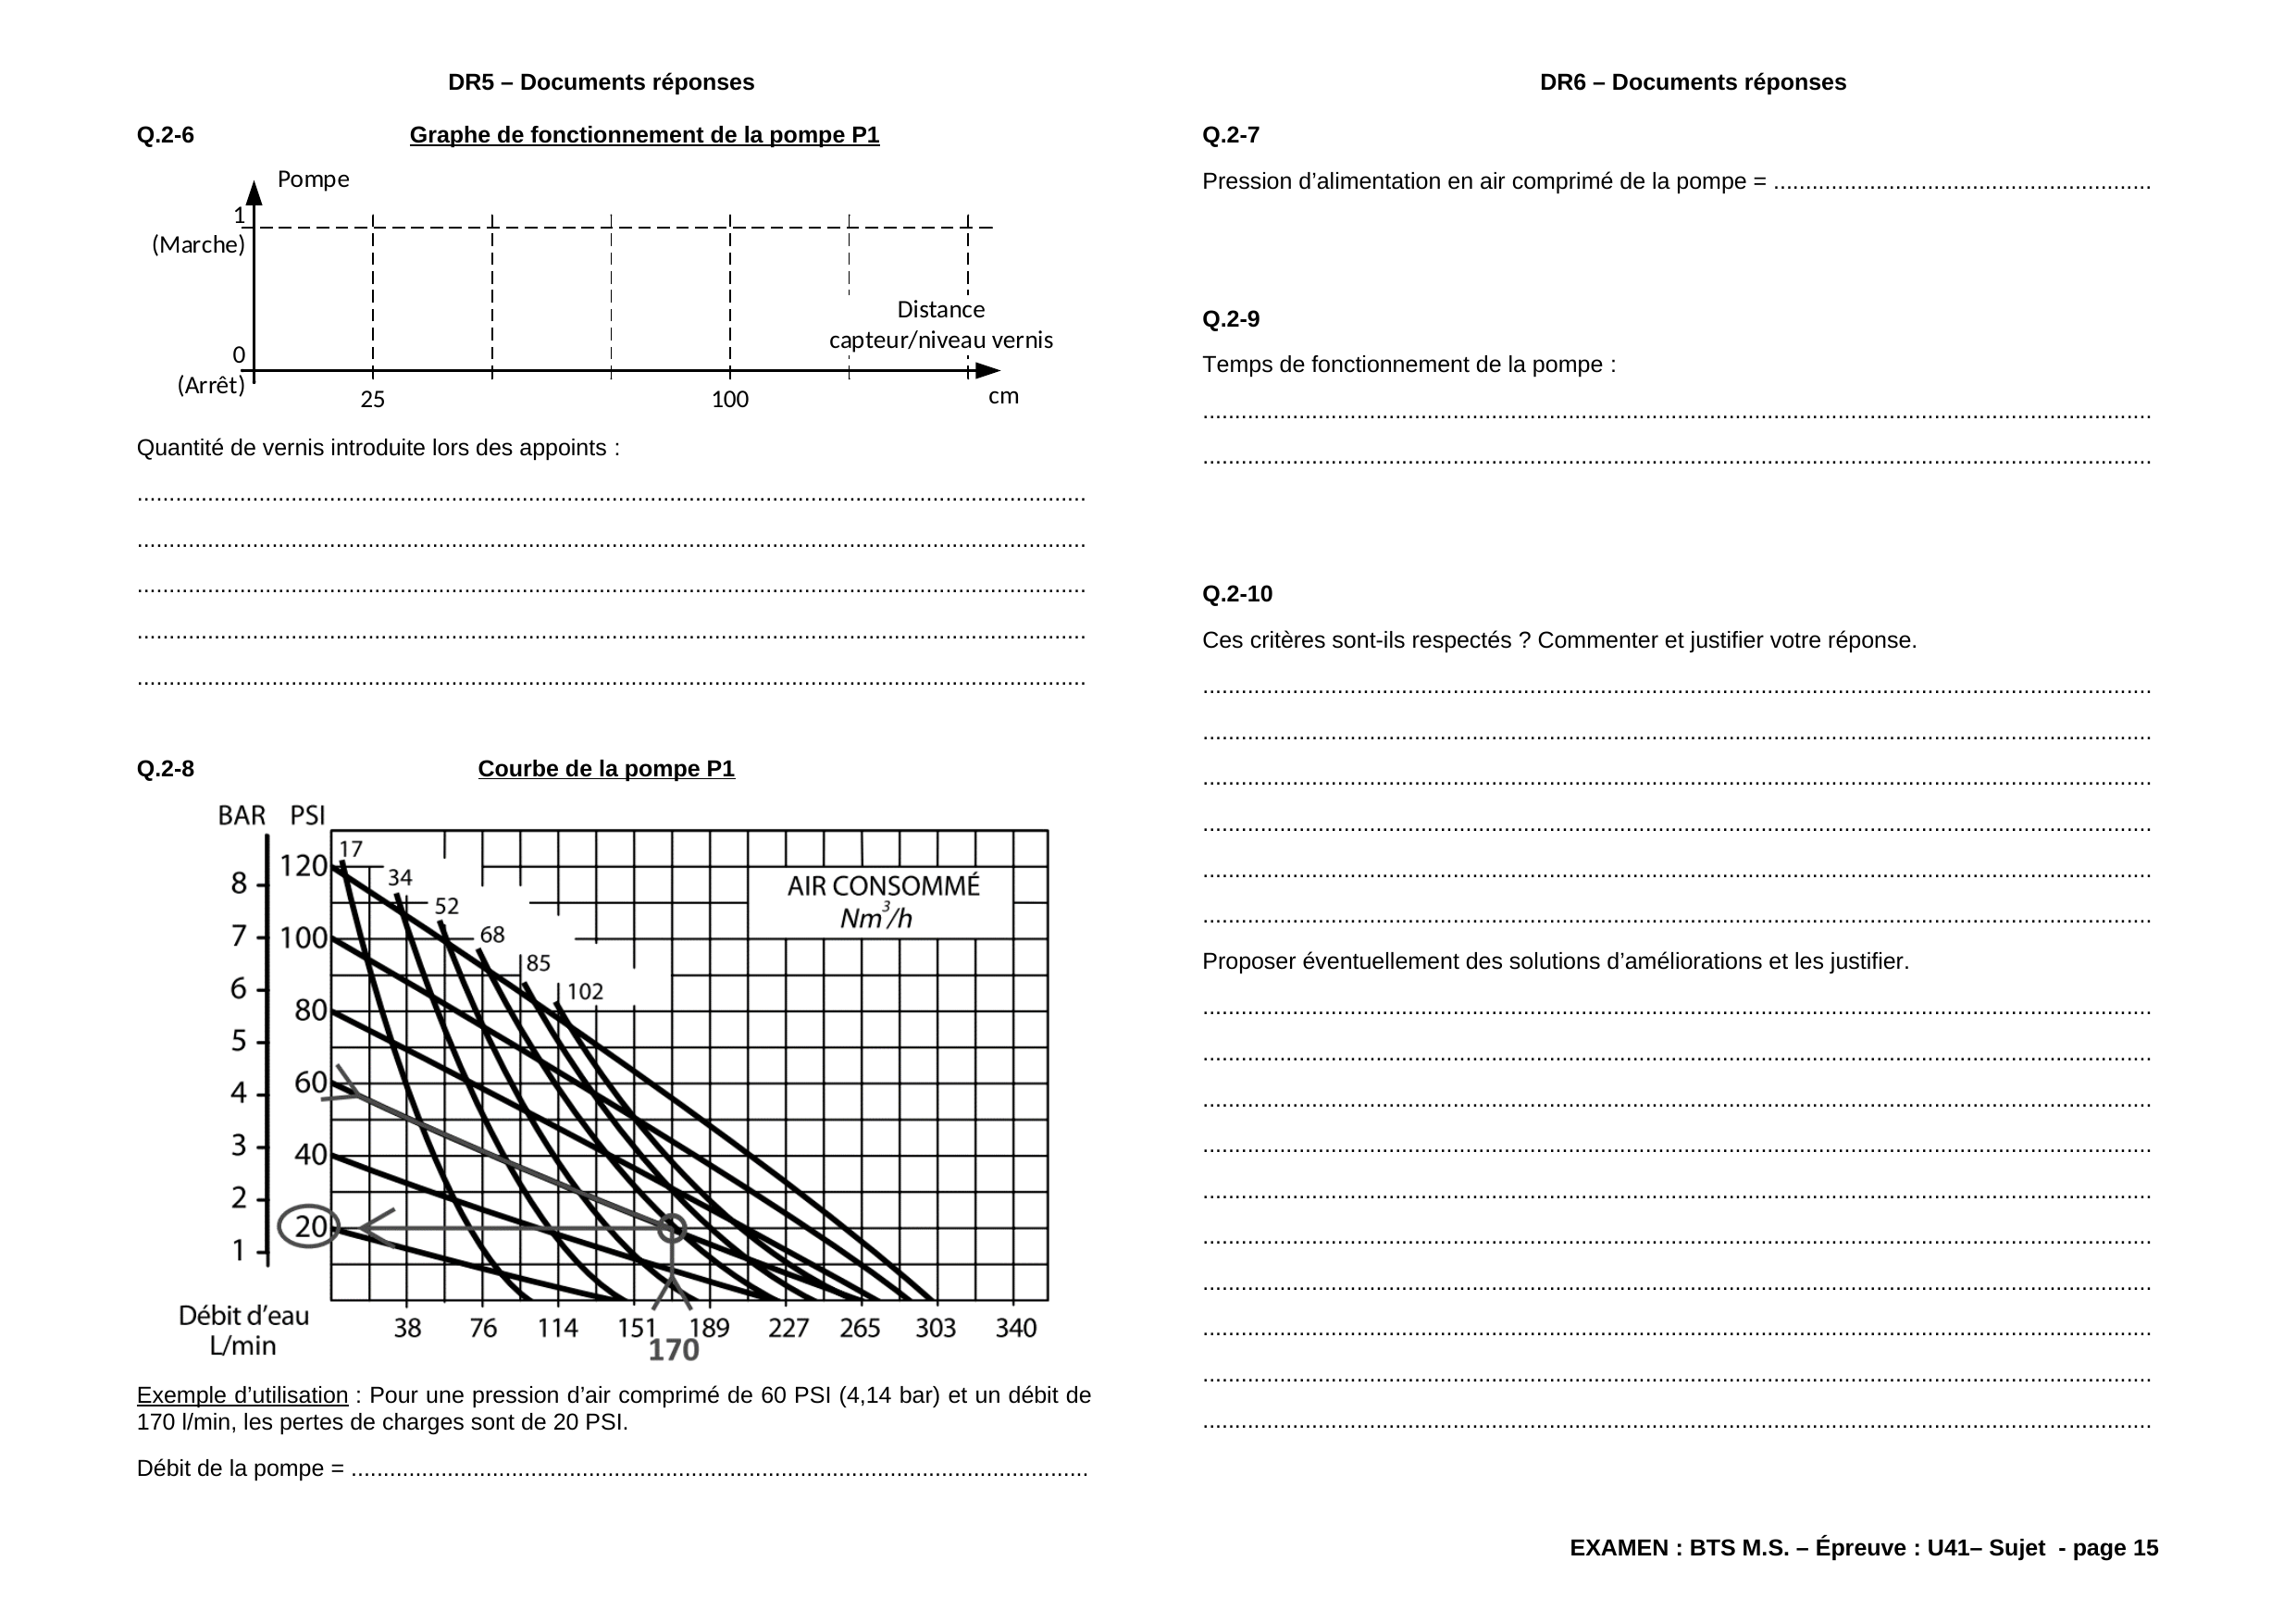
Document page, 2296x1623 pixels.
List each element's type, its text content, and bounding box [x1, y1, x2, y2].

text .................................................................................................................................................... [1202, 1084, 2159, 1111]
text .................................................................................................................................................... [1202, 901, 2159, 928]
text Proposer éventuellement des solutions d’améliorations et les justifier. [1202, 948, 2159, 973]
text .................................................................................................................................................... [1202, 1406, 2159, 1432]
text Quantité de vernis introduite lors des appoints : [137, 433, 1093, 460]
text .................................................................................................................................................... [1202, 672, 2159, 699]
text .................................................................................................................................................... [137, 479, 1093, 506]
text .................................................................................................................................................... [137, 571, 1093, 598]
text .................................................................................................................................................... [1202, 442, 2159, 469]
text .................................................................................................................................................... [137, 663, 1093, 689]
text Q.2-7 [1202, 121, 2159, 148]
text .................................................................................................................................................... [137, 617, 1093, 644]
text .................................................................................................................................................... [1202, 1314, 2159, 1341]
text .................................................................................................................................................... [1202, 855, 2159, 882]
text .................................................................................................................................................... [1202, 718, 2159, 744]
text .................................................................................................................................................... [1202, 993, 2159, 1020]
text Q.2-10 [1202, 580, 2159, 607]
text .................................................................................................................................................... [1202, 1039, 2159, 1066]
text Q.2-9 [1202, 304, 2159, 331]
text .................................................................................................................................................... [1202, 1131, 2159, 1158]
text .................................................................................................................................................... [1202, 1177, 2159, 1203]
text .................................................................................................................................................... [1202, 763, 2159, 790]
text Q.2-6 Graphe de fonctionnement de la pompe P1 [137, 121, 1093, 148]
text .................................................................................................................................................... [1202, 810, 2159, 836]
text Débit de la pompe = ................................................................................................................... [137, 1455, 1093, 1481]
text Exemple d’utilisation : Pour une pression d’air comprimé de 60 PSI (4,14 bar) et un débit de 170 l/min, les pertes de charges sont de 20 PSI. [137, 1381, 1093, 1435]
picture [177, 800, 1052, 1363]
text .................................................................................................................................................... [1202, 1360, 2159, 1387]
text Pression d’alimentation en air comprimé de la pompe = ........................................................... [1202, 167, 2159, 193]
text .................................................................................................................................................... [1202, 397, 2159, 423]
text .................................................................................................................................................... [1202, 1222, 2159, 1249]
text Temps de fonctionnement de la pompe : [1202, 351, 2159, 378]
text Q.2-8 Courbe de la pompe P1 [137, 755, 1093, 781]
text .................................................................................................................................................... [1202, 1269, 2159, 1295]
text Ces critères sont-ils respectés ? Commenter et justifier votre réponse. [1202, 626, 2159, 652]
text .................................................................................................................................................... [137, 526, 1093, 551]
